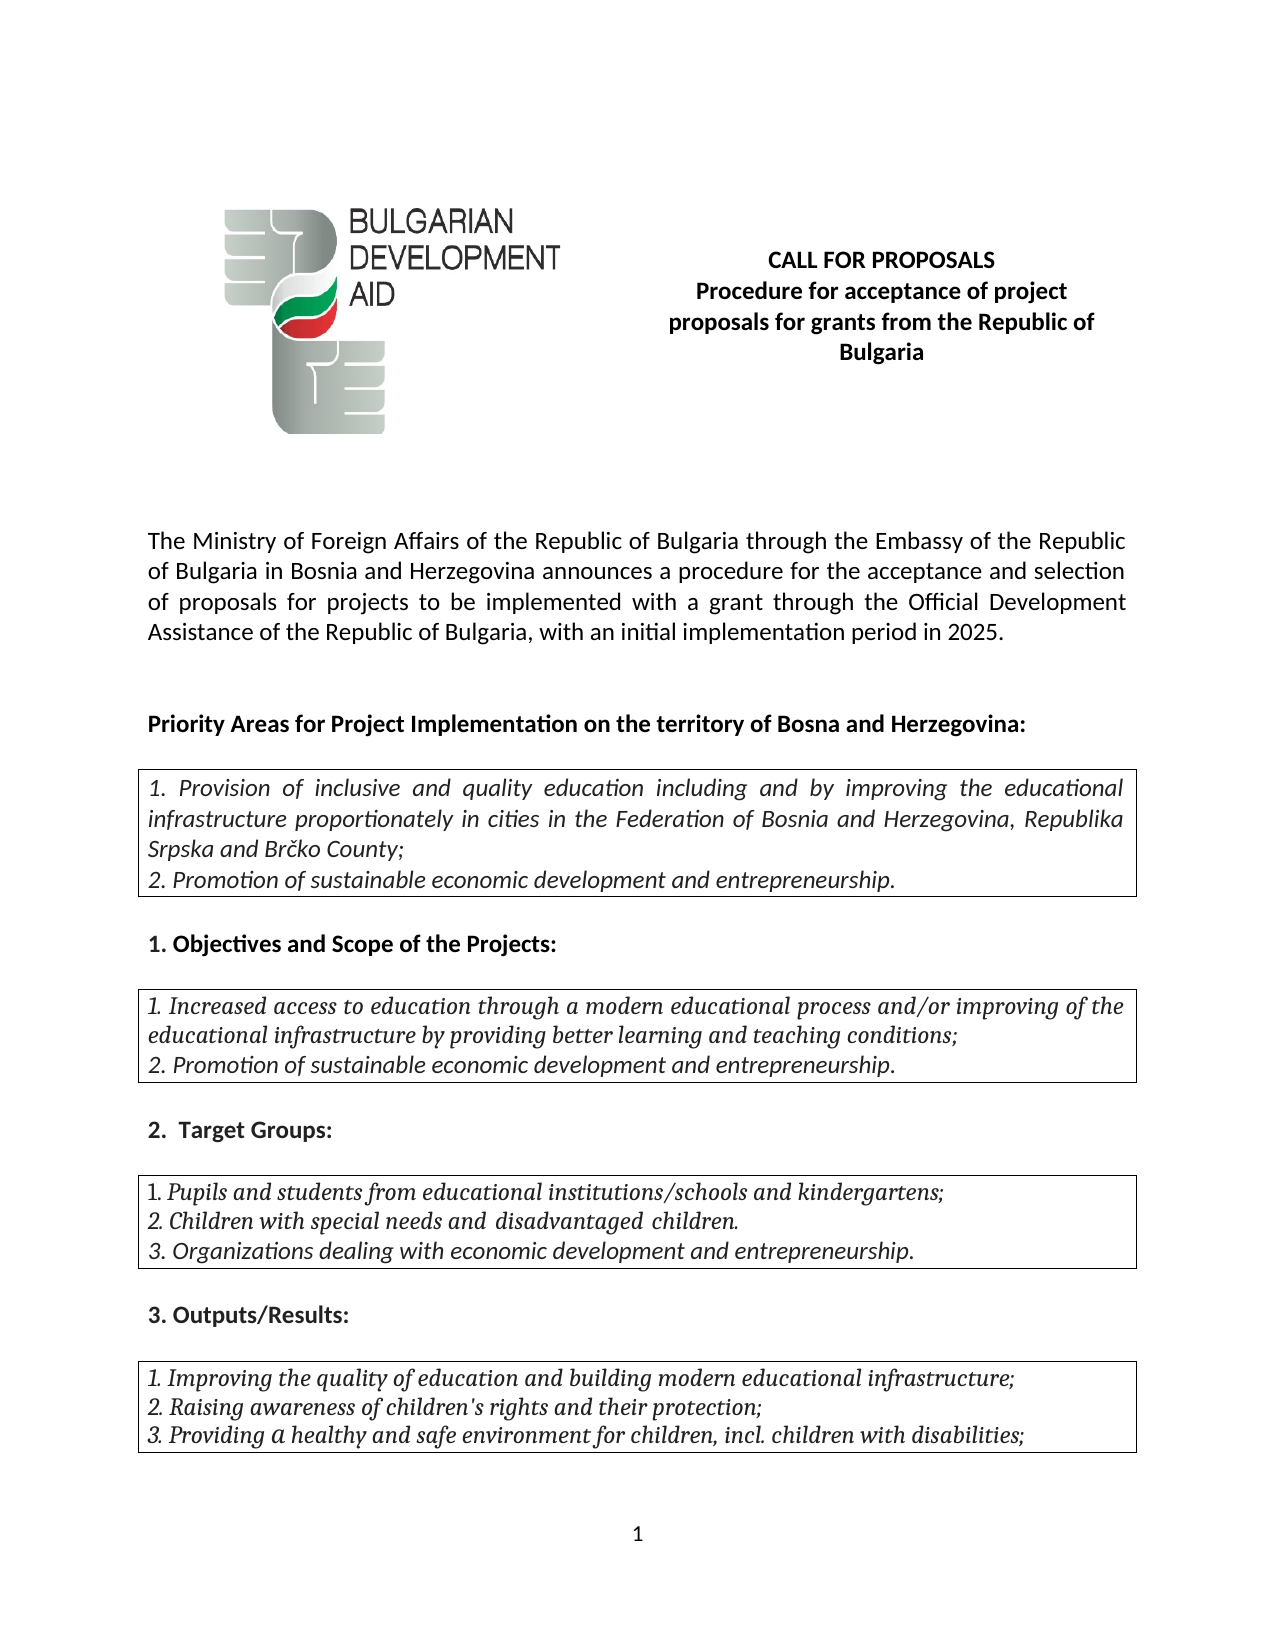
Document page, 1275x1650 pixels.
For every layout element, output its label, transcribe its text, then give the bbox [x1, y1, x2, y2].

text 3. Organizations dealing with economic development and entrepreneurship. [139, 1232, 1136, 1268]
text Priority Areas for Project Implementation on the territory of Bosna and Herzegovina: [148, 708, 1127, 739]
text 1. Increased access to education through a modern educational process and/or improving of the educational infrastructure by providing better learning and teaching conditions; [139, 990, 1136, 1047]
text 2. Raising awareness of children's rights and their protection; [148, 1393, 1127, 1418]
text 1. Objectives and Scope of the Projects: [148, 928, 1127, 958]
text 3. Outputs/Results: [148, 1300, 1127, 1330]
table_header [148, 178, 637, 464]
text 2. Promotion of sustainable economic development and entrepreneurship. [139, 861, 1136, 896]
text 1. Provision of inclusive and quality education including and by improving the educational infrastructure proportionately in cities in the Federation of Bosnia and Herzegovina, Republika Srpska and Brčko County; [139, 770, 1136, 861]
text 1. Pupils and students from educational institutions/schools and kindergartens; [139, 1176, 1136, 1207]
text 2. Children with special needs and disadvantaged children. [148, 1207, 1127, 1232]
table_header CALL FOR PROPOSALS Procedure for acceptance of project proposals for grants from the Republic of Bulgaria [637, 178, 1126, 464]
text 2. Promotion of sustainable economic development and entrepreneurship. [139, 1047, 1136, 1082]
text The Ministry of Foreign Affairs of the Republic of Bulgaria through the Embassy of the Republic of Bulgaria in Bosnia and Herzegovina announces a procedure for the acceptance and selection of proposals for projects to be implemented with a grant through the Official Development Assistance of the Republic of Bulgaria, with an initial implementation period in 2025. [148, 525, 1127, 647]
text 1. Improving the quality of education and building modern educational infrastructure; [139, 1362, 1136, 1393]
text 3. Providing а healthy and safe environment for children, incl. children with disabilities; [139, 1418, 1136, 1452]
text 2. Target Groups: [148, 1114, 1127, 1144]
